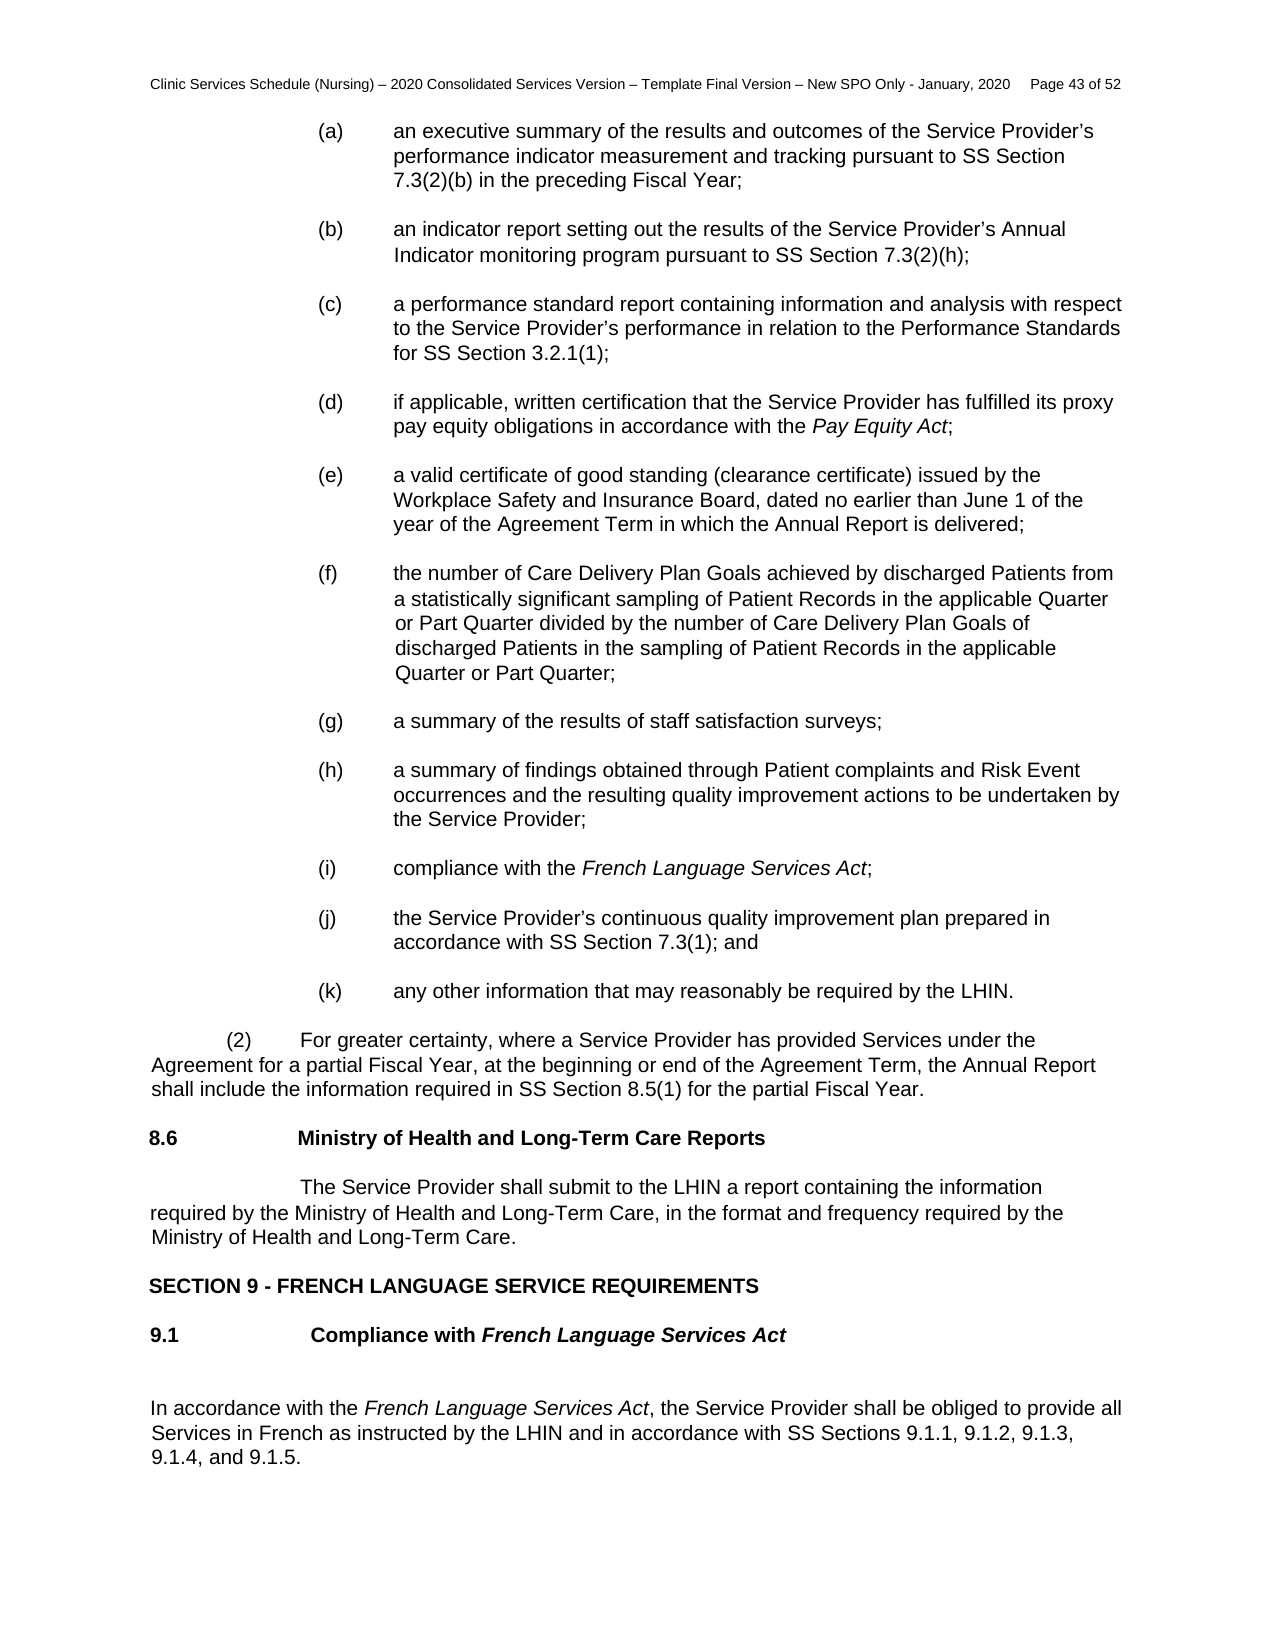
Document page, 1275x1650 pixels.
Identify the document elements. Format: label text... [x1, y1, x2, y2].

text a statistically significant sampling of Patient Records in the applicable Quarter or Part Quarter divided by the number of Care Delivery Plan Goals of discharged Patients in the sampling of Patient Records in the applicable Quarter or Part Quarter; [394, 587, 1124, 684]
list the number of Care Delivery Plan Goals achieved by discharged Patients from [318, 561, 1124, 585]
text In accordance with the French Language Services Act, the Service Provider shall be obliged to provide all Services in French as instructed by the LHIN and in accordance with SS Sections 9.1.1, 9.1.2, 9.1.3, 9.1.4, and 9.1.5. [150, 1396, 1125, 1469]
text The Service Provider shall submit to the LHIN a report containing the information [300, 1175, 1124, 1199]
list compliance with the French Language Services Act; [318, 856, 1124, 880]
list a summary of the results of staff satisfaction surveys; [318, 709, 1124, 733]
text required by the Ministry of Health and Long-Term Care, in the format and frequency required by the Ministry of Health and Long-Term Care. [150, 1201, 1124, 1249]
subtitle SECTION 9 - FRENCH LANGUAGE SERVICE REQUIREMENTS [148, 1274, 1125, 1298]
list any other information that may reasonably be required by the LHIN. [318, 979, 1124, 1003]
list an indicator report setting out the results of the Service Provider’s Annual [318, 217, 1124, 241]
list the Service Provider’s continuous quality improvement plan prepared in accordance with SS Section 7.3(1); and [318, 906, 1124, 954]
list if applicable, written certification that the Service Provider has fulfilled its proxy pay equity obligations in accordance with the Pay Equity Act; [318, 389, 1124, 438]
subtitle 8.6 Ministry of Health and Long-Term Care Reports [148, 1126, 1125, 1150]
text Indicator monitoring program pursuant to SS Section 7.3(2)(h); [394, 243, 1124, 267]
list a summary of findings obtained through Patient complaints and Risk Event occurrences and the resulting quality improvement actions to be undertaken by the Service Provider; [318, 758, 1124, 831]
list a valid certificate of good standing (clearance certificate) issued by the Workplace Safety and Insurance Board, dated no earlier than June 1 of the year of the Agreement Term in which the Annual Report is delivered; [318, 463, 1124, 536]
list a performance standard report containing information and analysis with respect to the Service Provider’s performance in relation to the Performance Standards for SS Section 3.2.1(1); [318, 292, 1124, 365]
list For greater certainty, where a Service Provider has provided Services under the Agreement for a partial Fiscal Year, at the beginning or end of the Agreement Term, the Annual Report shall include the information required in SS Section 8.5(1) for the partial Fiscal Year. [151, 1028, 1124, 1101]
list an executive summary of the results and outcomes of the Service Provider’s performance indicator measurement and tracking pursuant to SS Section 7.3(2)(b) in the preceding Fiscal Year; [318, 119, 1124, 192]
subtitle 9.1 Compliance with French Language Services Act [150, 1323, 1125, 1347]
